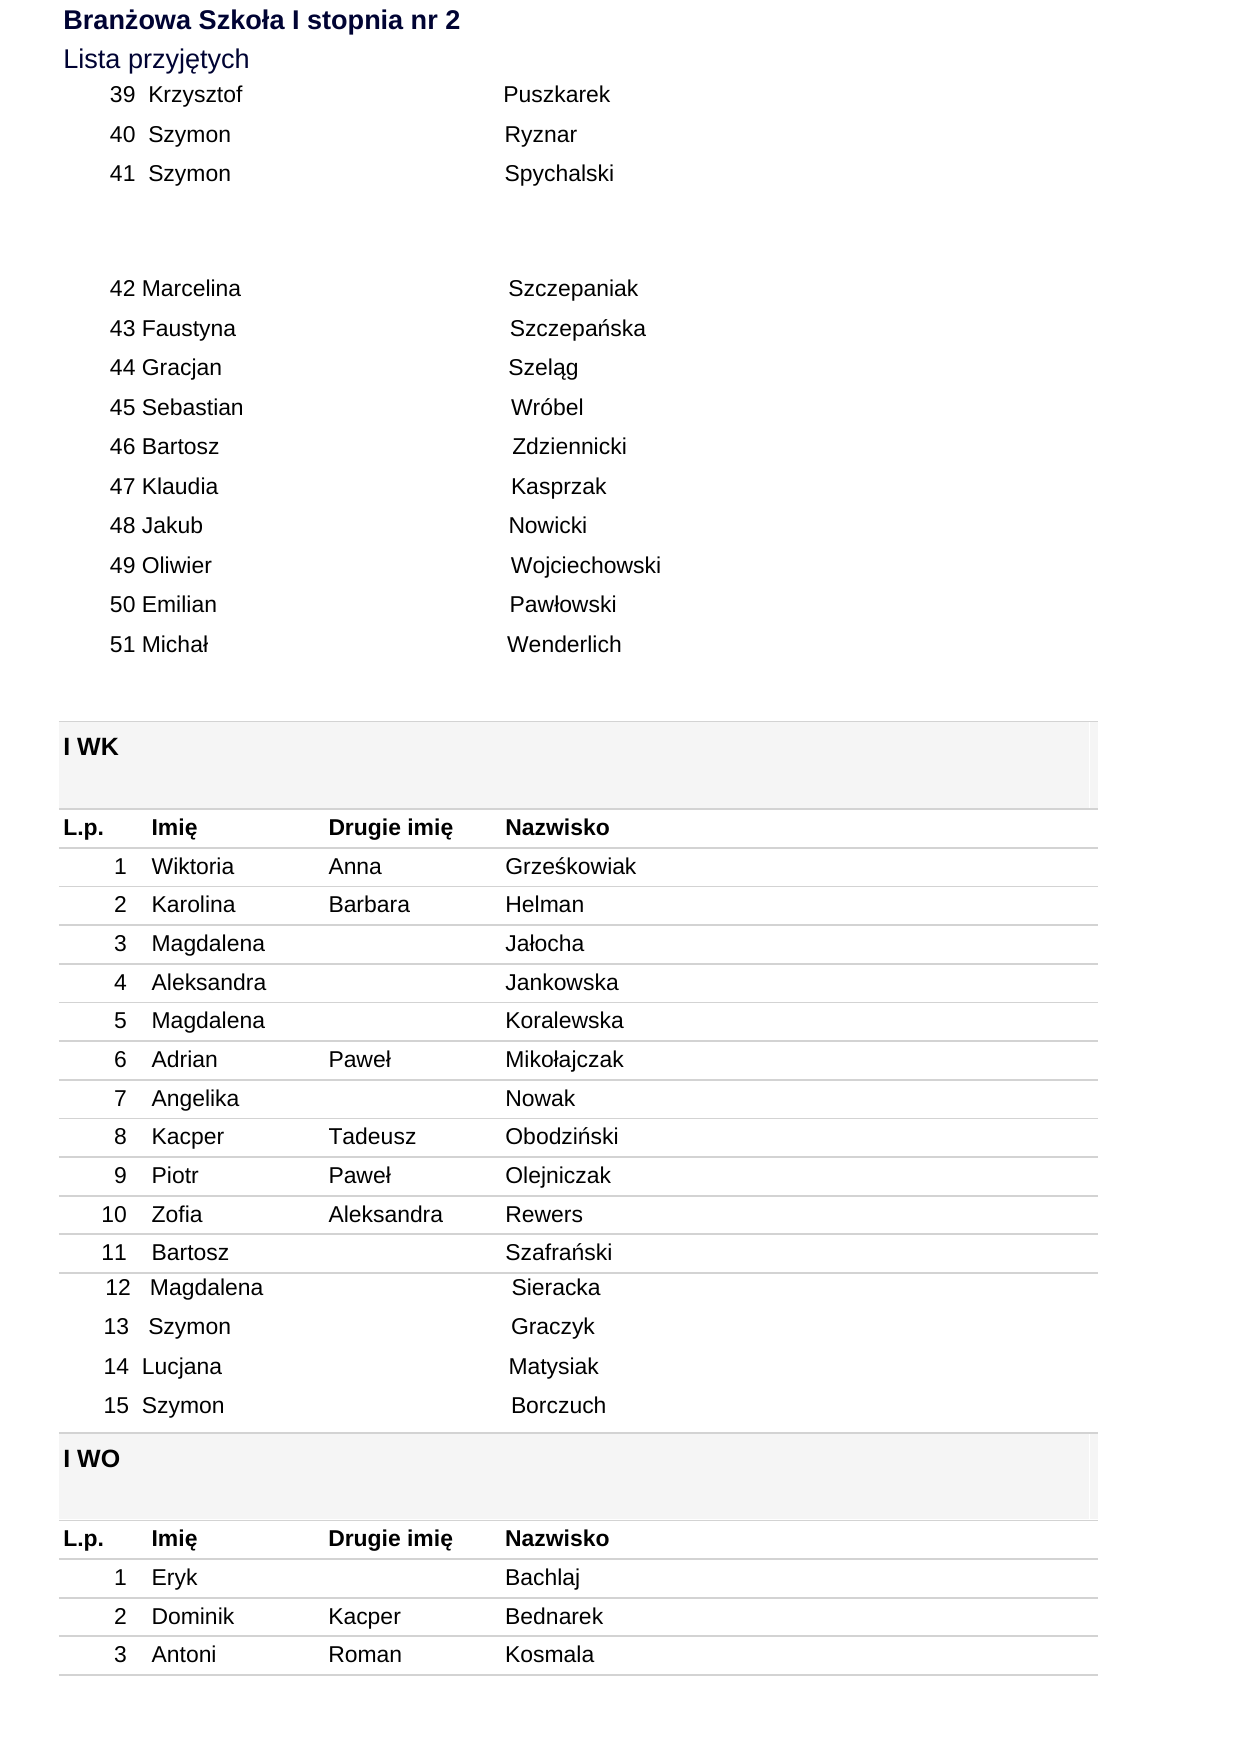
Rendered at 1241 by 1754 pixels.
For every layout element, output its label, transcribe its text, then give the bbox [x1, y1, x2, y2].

text 50 Emilian Pawłowski [59, 591, 1181, 617]
text 47 Klaudia Kasprzak [59, 473, 1181, 499]
table_header [59, 810, 1098, 847]
text 14 Lucjana Matysiak [59, 1353, 1181, 1379]
table_header [59, 849, 1098, 886]
table_header [59, 1003, 1098, 1040]
text 44 Gracjan Szeląg [59, 354, 1181, 381]
text 15 Szymon Borczuch [59, 1392, 1181, 1419]
table_header [59, 1521, 1098, 1558]
text 49 Oliwier Wojciechowski [59, 552, 1181, 578]
text 12 Magdalena Sieracka [59, 1274, 1181, 1300]
table_header [59, 1081, 1098, 1118]
table_header [59, 887, 1098, 924]
text 45 Sebastian Wróbel [59, 394, 1181, 420]
text 13 Szymon Graczyk [59, 1313, 1181, 1340]
table_header [59, 1235, 1098, 1272]
table_header [59, 1119, 1098, 1156]
table_header [59, 1599, 1098, 1635]
table_header [59, 1197, 1098, 1233]
table_header [59, 926, 1098, 963]
text 51 Michał Wenderlich [59, 631, 1181, 657]
table_header [59, 965, 1098, 1002]
text 39 Krzysztof Puszkarek [59, 81, 1181, 108]
table_header [59, 1042, 1098, 1079]
text 46 Bartosz Zdziennicki [59, 433, 1181, 459]
table_header [59, 1637, 1098, 1674]
table_header [59, 1560, 1098, 1597]
text 48 Jakub Nowicki [59, 512, 1181, 538]
text 42 Marcelina Szczepaniak [59, 275, 1181, 302]
text 40 Szymon Ryznar [59, 121, 1181, 147]
table_header [59, 1158, 1098, 1195]
text 41 Szymon Spychalski [59, 160, 1181, 187]
text 43 Faustyna Szczepańska [59, 315, 1181, 341]
